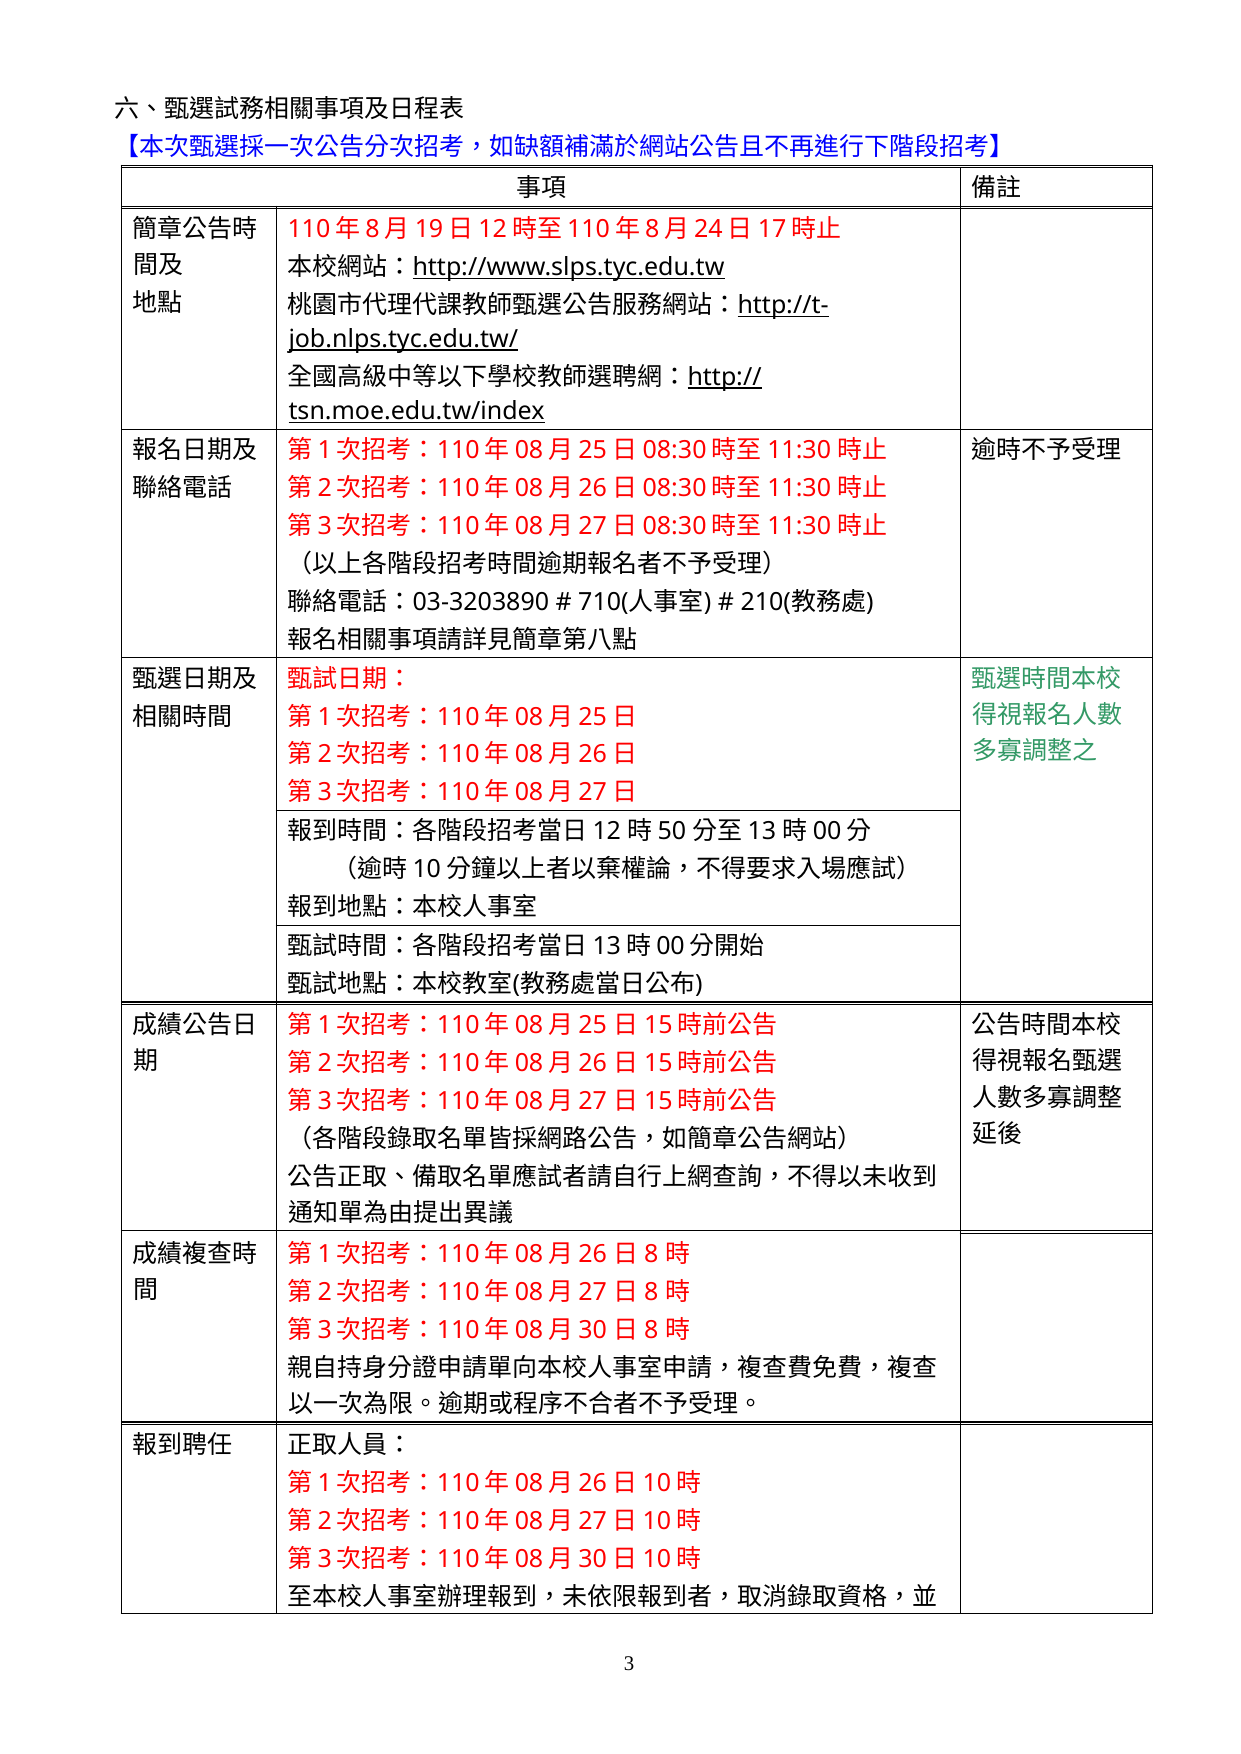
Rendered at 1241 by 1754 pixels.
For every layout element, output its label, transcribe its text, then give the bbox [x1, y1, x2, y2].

text 六、甄選試務相關事項及日程表 [114, 89, 1181, 125]
table_cell [961, 1234, 1152, 1421]
table_cell 公告時間本校得視報名甄選人數多寡調整延後 [961, 1005, 1152, 1230]
table_cell 甄試日期： 第1次招考：110年08月25日 第2次招考：110年08月26日 第3次招考：110年08月27日 [277, 658, 960, 810]
table_cell [961, 209, 1152, 428]
table_cell 成績複查時間 [122, 1231, 276, 1421]
table_cell 簡章公告時間及 地點 [122, 209, 276, 428]
table_header 事項 [122, 168, 960, 206]
table_cell 110年8月19日12時至110年8月24日17時止 本校網站：http://www.slps.tyc.edu.tw 桃園市代理代課教師甄選公告服務網站：http://t-job.nlps.tyc.edu.tw/ 全國高級中等以下學校教師選聘網：http://tsn.moe.edu.tw/index [277, 209, 960, 428]
table_cell [961, 1425, 1152, 1612]
table_cell 報名日期及 聯絡電話 [122, 430, 276, 657]
table_cell 甄選日期及 相關時間 [122, 658, 276, 1001]
text 【本次甄選採一次公告分次招考，如缺額補滿於網站公告且不再進行下階段招考】 [114, 127, 1181, 163]
table_cell 報到時間：各階段招考當日12 時50 分至13 時00分 （逾時10分鐘以上者以棄權論，不得要求入場應試） 報到地點：本校人事室 [277, 811, 960, 924]
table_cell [277, 1425, 960, 1612]
table_cell 第1次招考：110年08月25日 08:30時至 11:30 時止 第2次招考：110年08月26日 08:30時至 11:30 時止 第3次招考：110年08月27日 08:30時至 11:30 時止 （以上各階段招考時間逾期報名者不予受理） 聯絡電話：03-3203890 # 710(人事室) # 210(教務處) 報名相關事項請詳見簡章第八點 [277, 430, 960, 657]
table_cell 第1次招考：110年08月25 日 15時前公告 第2次招考：110年08月26 日 15時前公告 第3次招考：110年08月27 日 15時前公告 （各階段錄取名單皆採網路公告，如簡章公告網站） 公告正取、備取名單應試者請自行上網查詢，不得以未收到通知單為由提出異議 [277, 1005, 960, 1230]
table_cell 逾時不予受理 [961, 430, 1152, 657]
table_cell 甄試時間：各階段招考當日13時00分開始 甄試地點：本校教室(教務處當日公布) [277, 926, 960, 1001]
table_cell 報到聘任 [122, 1425, 276, 1612]
table_cell 第1次招考：110年08月26 日 8 時 第2次招考：110年08月27 日 8 時 第3次招考：110年08月30 日 8 時 親自持身分證申請單向本校人事室申請，複查費免費，複查以一次為限。逾期或程序不合者不予受理。 [277, 1231, 960, 1421]
table_cell 甄選時間本校得視報名人數多寡調整之 [961, 658, 1152, 1001]
table_cell 成績公告日期 [122, 1005, 276, 1230]
table_header 備註 [961, 168, 1152, 206]
